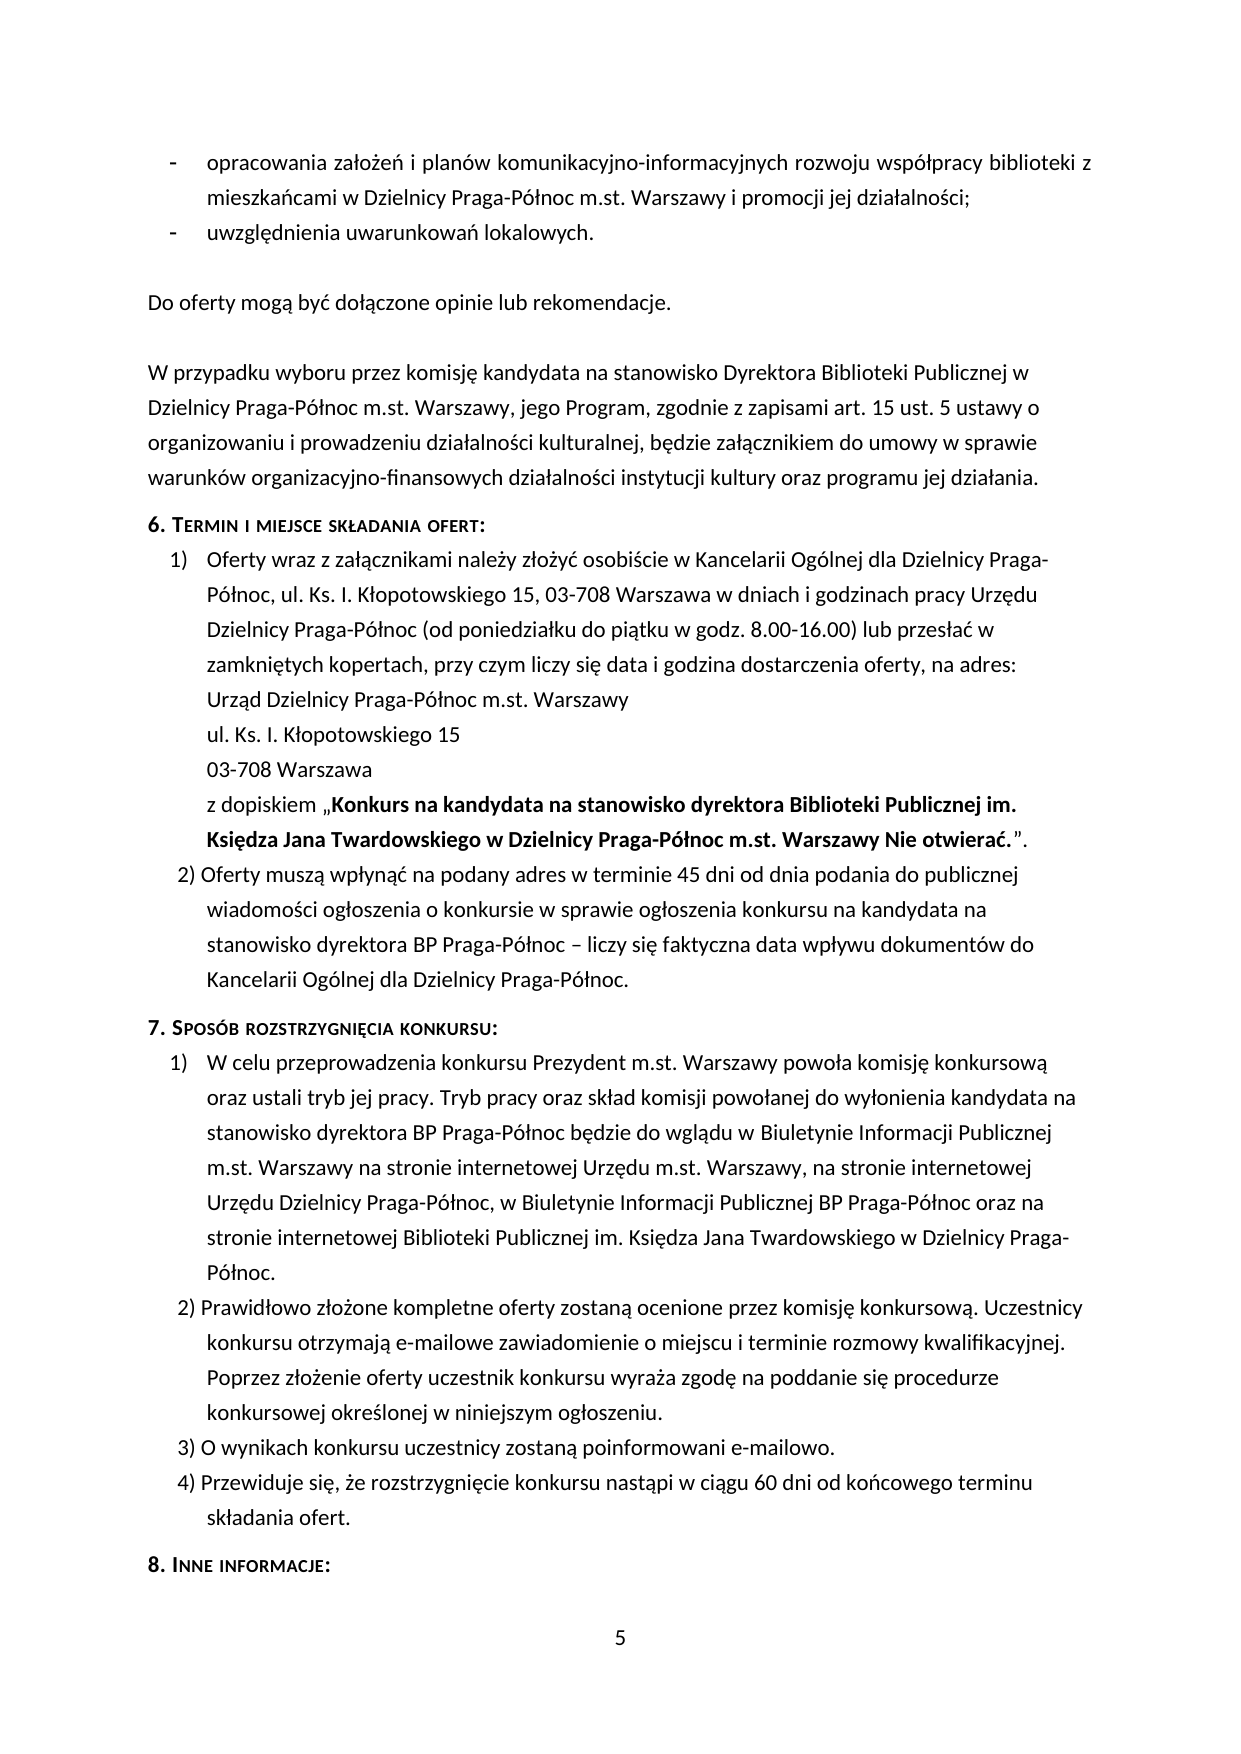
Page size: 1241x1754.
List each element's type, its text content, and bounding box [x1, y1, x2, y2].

list uwzględnienia uwarunkowań lokalowych. [169, 218, 1093, 246]
text 4) Przewiduje się, że rozstrzygnięcie konkursu nastąpi w ciągu 60 dni od końcowego terminu składania ofert. [177, 1468, 1093, 1531]
subtitle 8. Inne informacje: [148, 1550, 1093, 1578]
subtitle 6. Termin i miejsce składania ofert: [148, 510, 1093, 538]
text 2) Prawidłowo złożone kompletne oferty zostaną ocenione przez komisję konkursową. Uczestnicy konkursu otrzymają e-mailowe zawiadomienie o miejscu i terminie rozmowy kwalifikacyjnej. Poprzez złożenie oferty uczestnik konkursu wyraża zgodę na poddanie się procedurze konkursowej określonej w niniejszym ogłoszeniu. [177, 1293, 1093, 1426]
text 2) Oferty muszą wpłynąć na podany adres w terminie 45 dni od dnia podania do publicznej wiadomości ogłoszenia o konkursie w sprawie ogłoszenia konkursu na kandydata na stanowisko dyrektora BP Praga-Północ – liczy się faktyczna data wpływu dokumentów do Kancelarii Ogólnej dla Dzielnicy Praga-Północ. [177, 860, 1093, 993]
text ul. Ks. I. Kłopotowskiego 15 [207, 720, 1093, 748]
list W celu przeprowadzenia konkursu Prezydent m.st. Warszawy powoła komisję konkursową oraz ustali tryb jej pracy. Tryb pracy oraz skład komisji powołanej do wyłonienia kandydata na stanowisko dyrektora BP Praga-Północ będzie do wglądu w Biuletynie Informacji Publicznej m.st. Warszawy na stronie internetowej Urzędu m.st. Warszawy, na stronie internetowej Urzędu Dzielnicy Praga-Północ, w Biuletynie Informacji Publicznej BP Praga-Północ oraz na stronie internetowej Biblioteki Publicznej im. Księdza Jana Twardowskiego w Dzielnicy Praga-Północ. [169, 1048, 1093, 1286]
text z dopiskiem „Konkurs na kandydata na stanowisko dyrektora Biblioteki Publicznej im. Księdza Jana Twardowskiego w Dzielnicy Praga-Północ m.st. Warszawy Nie otwierać.”. [207, 790, 1093, 853]
text 03-708 Warszawa [207, 755, 1093, 783]
list Oferty wraz z załącznikami należy złożyć osobiście w Kancelarii Ogólnej dla Dzielnicy Praga-Północ, ul. Ks. I. Kłopotowskiego 15, 03-708 Warszawa w dniach i godzinach pracy Urzędu Dzielnicy Praga-Północ (od poniedziałku do piątku w godz. 8.00-16.00) lub przesłać w zamkniętych kopertach, przy czym liczy się data i godzina dostarczenia oferty, na adres: [169, 545, 1093, 678]
text 3) O wynikach konkursu uczestnicy zostaną poinformowani e-mailowo. [177, 1433, 1093, 1461]
subtitle 7. Sposób rozstrzygnięcia konkursu: [148, 1013, 1093, 1041]
list opracowania założeń i planów komunikacyjno-informacyjnych rozwoju współpracy biblioteki z mieszkańcami w Dzielnicy Praga-Północ m.st. Warszawy i promocji jej działalności; [169, 148, 1093, 211]
text W przypadku wyboru przez komisję kandydata na stanowisko Dyrektora Biblioteki Publicznej w Dzielnicy Praga-Północ m.st. Warszawy, jego Program, zgodnie z zapisami art. 15 ust. 5 ustawy o organizowaniu i prowadzeniu działalności kulturalnej, będzie załącznikiem do umowy w sprawie warunków organizacyjno-finansowych działalności instytucji kultury oraz programu jej działania. [148, 358, 1093, 491]
text Do oferty mogą być dołączone opinie lub rekomendacje. [148, 288, 1093, 316]
text Urząd Dzielnicy Praga-Północ m.st. Warszawy [207, 685, 1093, 713]
